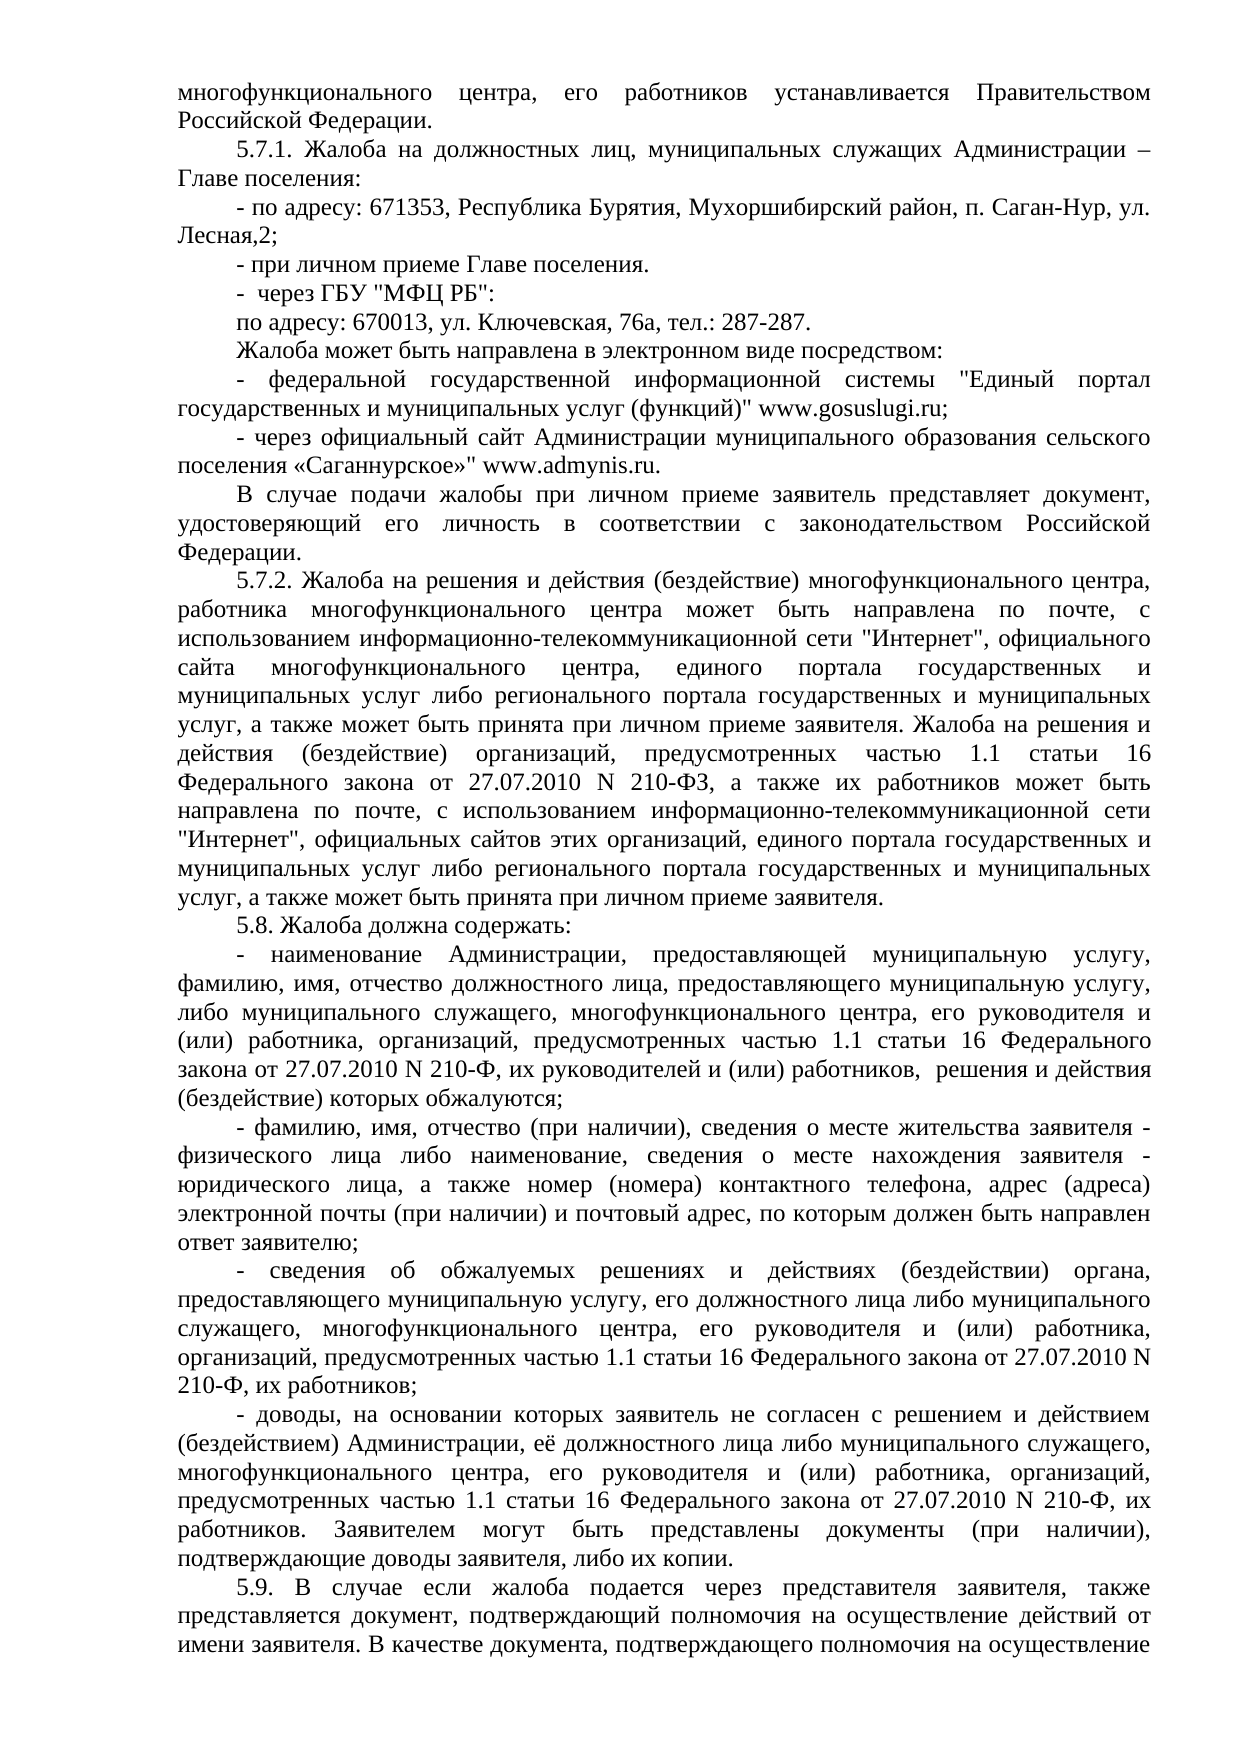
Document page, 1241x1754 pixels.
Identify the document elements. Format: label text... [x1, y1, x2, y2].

text по адресу: 670013, ул. Ключевская, 76а, тел.: 287-287. [177, 307, 1152, 336]
text - сведения об обжалуемых решениях и действиях (бездействии) органа, предоставляющего муниципальную услугу, его должностного лица либо муниципального служащего, многофункционального центра, его руководителя и (или) работника, организаций, предусмотренных частью 1.1 статьи 16 Федерального закона от 27.07.2010 N 210-Ф, их работников; [177, 1256, 1152, 1399]
text - федеральной государственной информационной системы "Единый портал государственных и муниципальных услуг (функций)" www.gosuslugi.ru; [177, 364, 1152, 422]
text - по адресу: 671353, Республика Бурятия, Мухоршибирский район, п. Саган-Нур, ул. Лесная,2; [177, 192, 1152, 249]
text В случае подачи жалобы при личном приеме заявитель представляет документ, удостоверяющий его личность в соответствии с законодательством Российской Федерации. [177, 479, 1152, 566]
text - через ГБУ "МФЦ РБ": [177, 278, 1152, 307]
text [177, 1572, 1152, 1658]
text - наименование Администрации, предоставляющей муниципальную услугу, фамилию, имя, отчество должностного лица, предоставляющего муниципальную услугу, либо муниципального служащего, многофункционального центра, его руководителя и (или) работника, организаций, предусмотренных частью 1.1 статьи 16 Федерального закона от 27.07.2010 N 210-Ф, их руководителей и (или) работников, решения и действия (бездействие) которых обжалуются; [177, 939, 1152, 1112]
text - фамилию, имя, отчество (при наличии), сведения о месте жительства заявителя - физического лица либо наименование, сведения о месте нахождения заявителя - юридического лица, а также номер (номера) контактного телефона, адрес (адреса) электронной почты (при наличии) и почтовый адрес, по которым должен быть направлен ответ заявителю; [177, 1112, 1152, 1256]
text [177, 77, 1152, 134]
text - доводы, на основании которых заявитель не согласен с решением и действием (бездействием) Администрации, её должностного лица либо муниципального служащего, многофункционального центра, его руководителя и (или) работника, организаций, предусмотренных частью 1.1 статьи 16 Федерального закона от 27.07.2010 N 210-Ф, их работников. Заявителем могут быть представлены документы (при наличии), подтверждающие доводы заявителя, либо их копии. [177, 1399, 1152, 1572]
text - через официальный сайт Администрации муниципального образования сельского поселения «Саганнурское»" www.admynis.ru. [177, 422, 1152, 479]
text 5.8. Жалоба должна содержать: [177, 911, 1152, 939]
text 5.7.1. Жалоба на должностных лиц, муниципальных служащих Администрации – Главе поселения: [177, 134, 1152, 192]
text Жалоба может быть направлена в электронном виде посредством: [177, 336, 1152, 364]
text - при личном приеме Главе поселения. [177, 249, 1152, 278]
text 5.7.2. Жалоба на решения и действия (бездействие) многофункционального центра, работника многофункционального центра может быть направлена по почте, с использованием информационно-телекоммуникационной сети "Интернет", официального сайта многофункционального центра, единого портала государственных и муниципальных услуг либо регионального портала государственных и муниципальных услуг, а также может быть принята при личном приеме заявителя. Жалоба на решения и действия (бездействие) организаций, предусмотренных частью 1.1 статьи 16 Федерального закона от 27.07.2010 N 210-ФЗ, а также их работников может быть направлена по почте, с использованием информационно-телекоммуникационной сети "Интернет", официальных сайтов этих организаций, единого портала государственных и муниципальных услуг либо регионального портала государственных и муниципальных услуг, а также может быть принята при личном приеме заявителя. [177, 566, 1152, 911]
